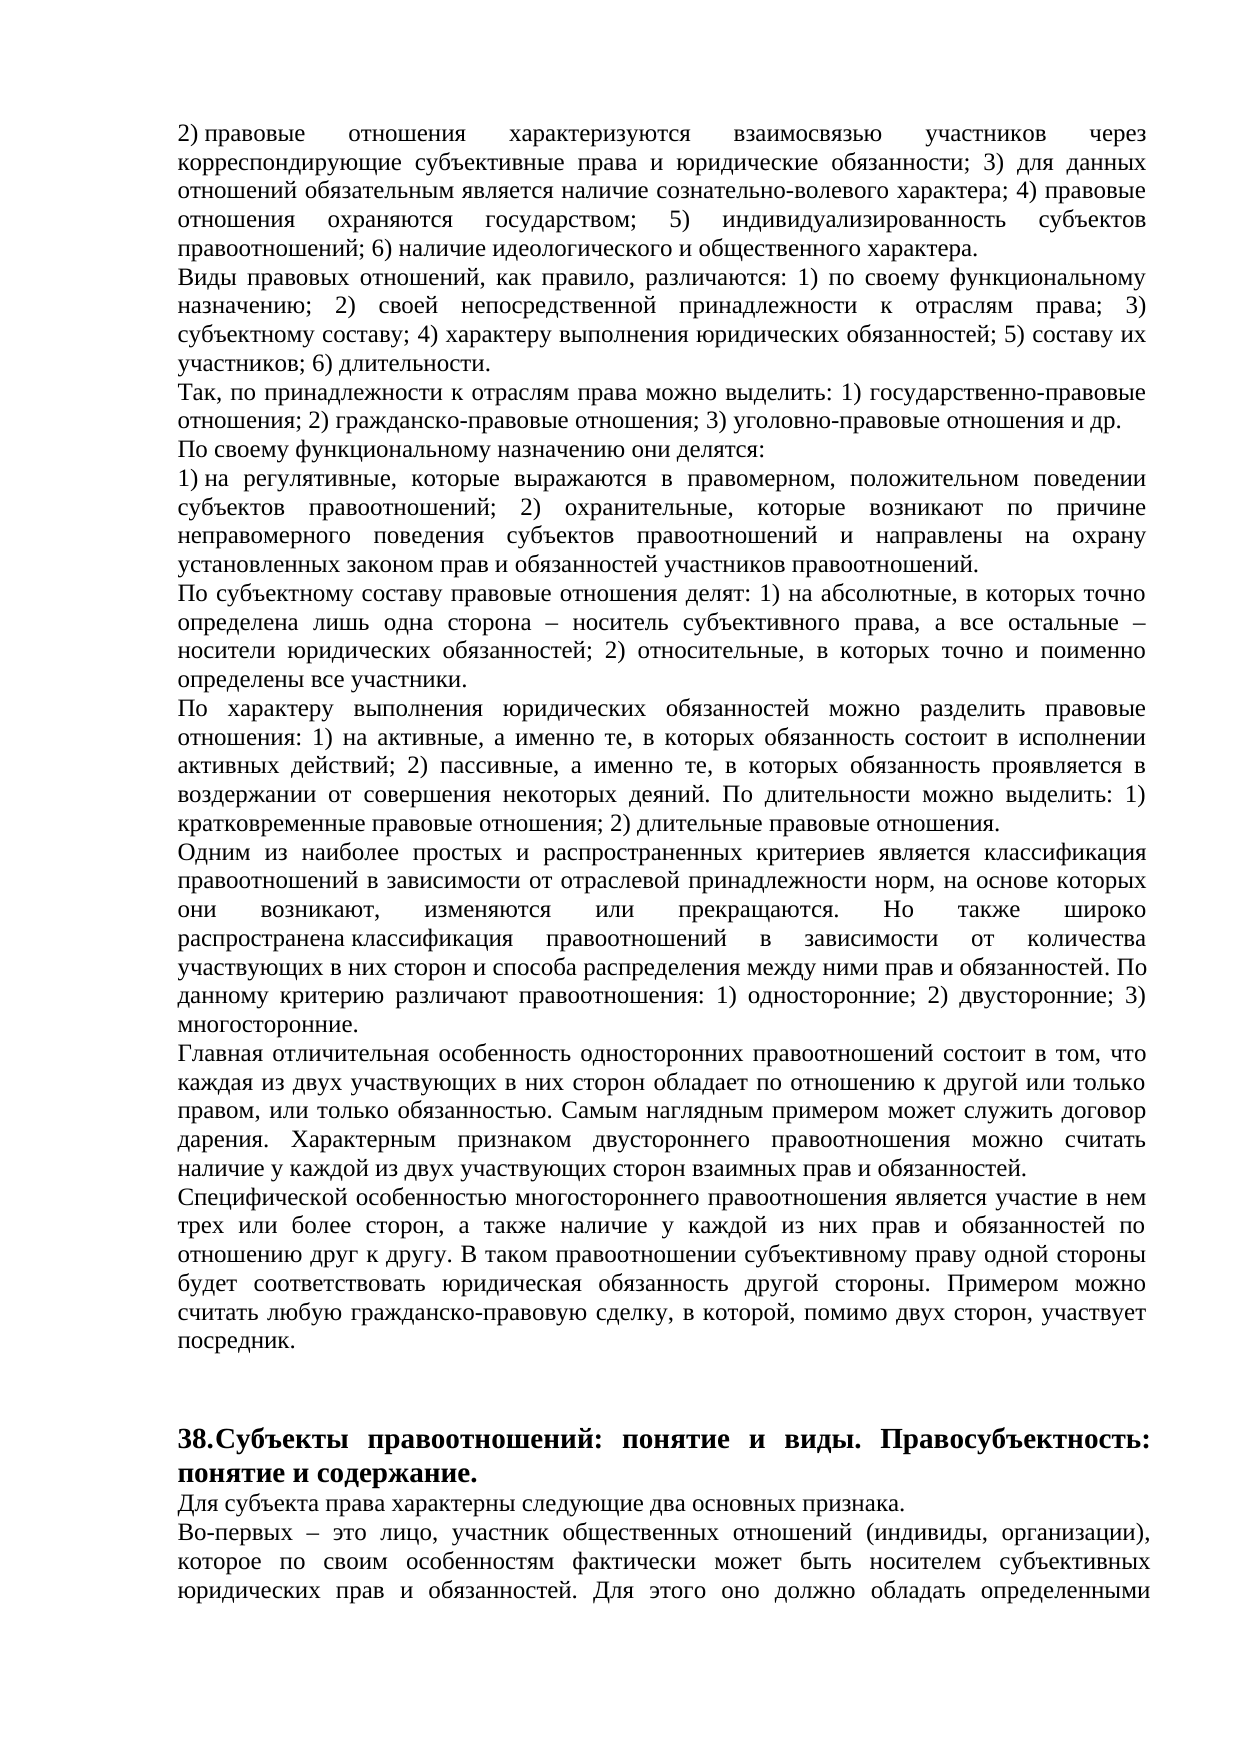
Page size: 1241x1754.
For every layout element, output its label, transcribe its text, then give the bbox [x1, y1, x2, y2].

text По характеру выполнения юридических обязанностей можно разделить правовые отношения: 1) на активные, а именно те, в которых обязанность состоит в исполнении активных действий; 2) пассивные, а именно те, в которых обязанность проявляется в воздержании от совершения некоторых деяний. По длительности можно выделить: 1) кратковременные правовые отношения; 2) длительные правовые отношения. [177, 693, 1147, 837]
text 2) правовые отношения характеризуются взаимосвязью участников через корреспондирующие субъективные права и юридические обязанности; 3) для данных отношений обязательным является наличие сознательно-волевого характера; 4) правовые отношения охраняются государством; 5) индивидуализированность субъектов правоотношений; 6) наличие идеологического и общественного характера. [177, 118, 1147, 262]
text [177, 1517, 1152, 1603]
text По субъектному составу правовые отношения делят: 1) на абсолютные, в которых точно определена лишь одна сторона – носитель субъективного права, а все остальные – носители юридических обязанностей; 2) относительные, в которых точно и поименно определены все участники. [177, 578, 1147, 693]
text Так, по принадлежности к отраслям права можно выделить: 1) государственно-правовые отношения; 2) гражданско-правовые отношения; 3) уголовно-правовые отношения и др. [177, 377, 1147, 434]
text Виды правовых отношений, как правило, различаются: 1) по своему функциональному назначению; 2) своей непосредственной принадлежности к отраслям права; 3) субъектному составу; 4) характеру выполнения юридических обязанностей; 5) составу их участников; 6) длительности. [177, 262, 1147, 377]
text Главная отличительная особенность односторонних правоотношений состоит в том, что каждая из двух участвующих в них сторон обладает по отношению к другой или только правом, или только обязанностью. Самым наглядным примером может служить договор дарения. Характерным признаком двустороннего правоотношения можно считать наличие у каждой из двух участвующих сторон взаимных прав и обязанностей. [177, 1038, 1147, 1182]
text Для субъекта права характерны следующие два основных признака. [177, 1488, 1152, 1517]
list Субъекты правоотношений: понятие и виды. Правосубъектность: понятие и содержание. [177, 1421, 1152, 1488]
text Специфической особенностью многостороннего правоотношения является участие в нем трех или более сторон, а также наличие у каждой из них прав и обязанностей по отношению друг к другу. В таком правоотношении субъективному праву одной стороны будет соответствовать юридическая обязанность другой стороны. Примером можно считать любую гражданско-правовую сделку, в которой, помимо двух сторон, участвует посредник. [177, 1182, 1147, 1354]
text 1) на регулятивные, которые выражаются в правомерном, положительном поведении субъектов правоотношений; 2) охранительные, которые возникают по причине неправомерного поведения субъектов правоотношений и направлены на охрану установленных законом прав и обязанностей участников правоотношений. [177, 463, 1147, 578]
text Одним из наиболее простых и распространенных критериев является классификация правоотношений в зависимости от отраслевой принадлежности норм, на основе которых они возникают, изменяются или прекращаются. Но также широко распространена классификация правоотношений в зависимости от количества участвующих в них сторон и способа распределения между ними прав и обязанностей. По данному критерию различают правоотношения: 1) односторонние; 2) двусторонние; 3) многосторонние. [177, 837, 1147, 1038]
text По своему функциональному назначению они делятся: [177, 434, 1147, 463]
